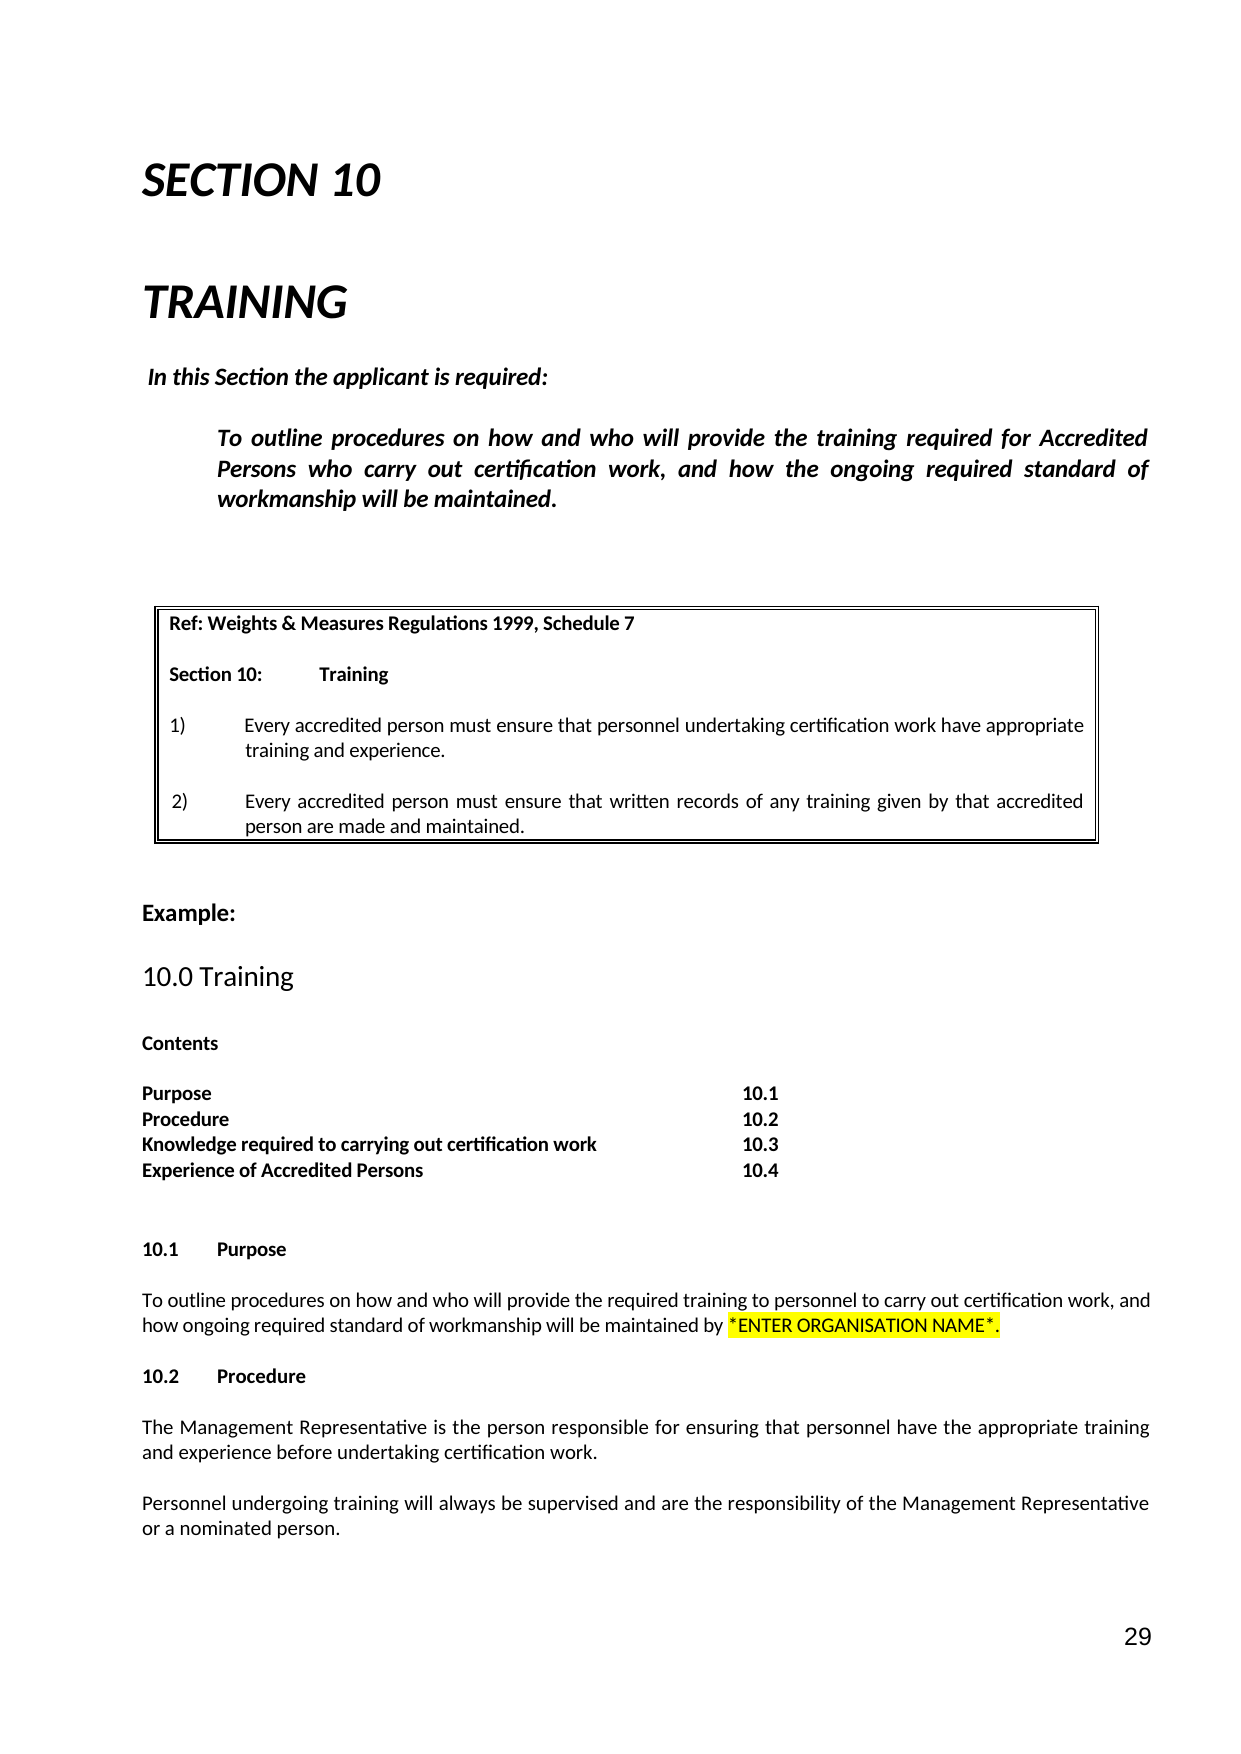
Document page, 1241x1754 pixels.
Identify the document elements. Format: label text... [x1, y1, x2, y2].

list Purpose [142, 1236, 1152, 1261]
text Experience of Accredited Persons 10.4 [142, 1157, 1152, 1182]
text The Management Representative is the person responsible for ensuring that personnel have the appropriate training and experience before undertaking certification work. [142, 1414, 1152, 1465]
list Procedure [142, 1363, 1152, 1388]
text Procedure 10.2 [142, 1106, 1152, 1131]
text To outline procedures on how and who will provide the required training to personnel to carry out certification work, and how ongoing required standard of workmanship will be maintained by *ENTER ORGANISATION NAME*. [142, 1287, 1152, 1338]
text 10.0 Training [142, 958, 1152, 994]
text SECTION 10 [142, 148, 1152, 209]
text In this Section the applicant is required: [142, 361, 1152, 392]
text To outline procedures on how and who will provide the training required for Accredited Persons who carry out certification work, and how the ongoing required standard of workmanship will be maintained. [217, 422, 1152, 514]
table_header Ref: Weights & Measures Regulations 1999, Schedule 7 Section 10: Training 1) Every accredited person must ensure that personnel undertaking certification work have appropriate training and experience. Every accredited person must ensure that written records of any training given by that accredited person are made and maintained. [159, 610, 1095, 839]
text Personnel undergoing training will always be supervised and are the responsibility of the Management Representative or a nominated person. [142, 1490, 1152, 1541]
text Purpose 10.1 [142, 1081, 1152, 1106]
text Knowledge required to carrying out certification work 10.3 [142, 1131, 1152, 1157]
text Contents [142, 1030, 1152, 1055]
text TRAINING [142, 270, 1152, 331]
text Example: [142, 897, 1152, 928]
